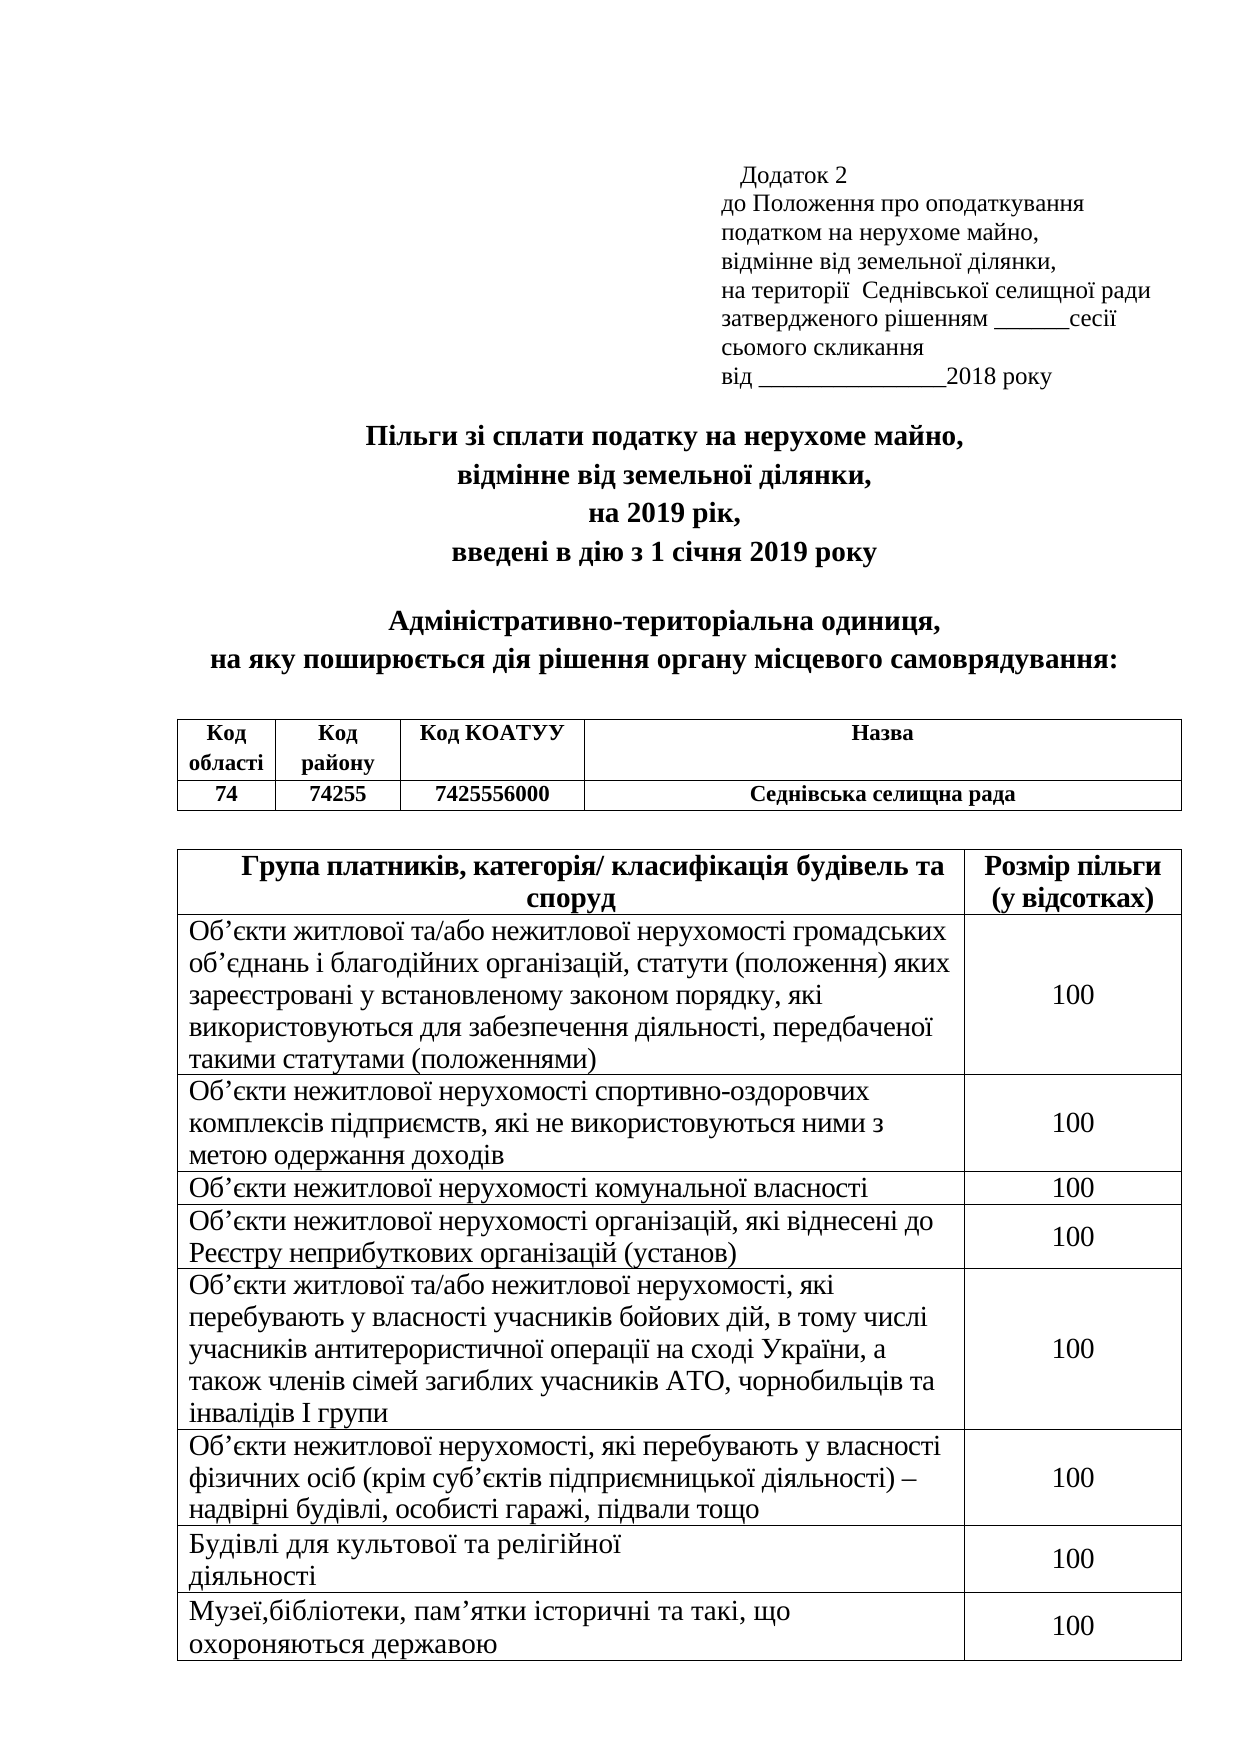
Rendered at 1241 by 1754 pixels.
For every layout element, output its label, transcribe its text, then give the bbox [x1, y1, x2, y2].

text до Положення про оподаткування [177, 188, 1152, 217]
table_cell Об’єкти житлової та/або нежитлової нерухомості громадських об’єднань і благодійних організацій, статути (положення) яких зареєстровані у встановленому законом порядку, які використовуються для забезпечення діяльності, передбаченої такими статутами (положеннями) [178, 915, 964, 1074]
table_header Код КОАТУУ [401, 720, 584, 779]
table_cell Об’єкти нежитлової нерухомості, які перебувають у власності фізичних осіб (крім суб’єктів підприємницької діяльності) – надвірні будівлі, особисті гаражі, підвали тощо [178, 1430, 964, 1525]
table_cell Об’єкти нежитлової нерухомості комунальної власності [178, 1172, 964, 1204]
text введені в дію з 1 січня 2019 року [177, 534, 1152, 568]
table_cell 100 [965, 1205, 1181, 1268]
table_cell Об’єкти нежитлової нерухомості спортивно-оздоровчих комплексів підприємств, які не використовуються ними з метою одержання доходів [178, 1075, 964, 1171]
text на 2019 рік, [177, 496, 1152, 529]
text відмінне від земельної ділянки, [177, 246, 1152, 275]
table_cell 100 [965, 1172, 1181, 1204]
text відмінне від земельної ділянки, [177, 457, 1152, 491]
table_cell Музеї,бібліотеки, пам’ятки історичні та такі, що охороняються державою [178, 1593, 964, 1660]
table_cell 100 [965, 1593, 1181, 1660]
table_cell 74 [178, 781, 275, 810]
table_header Код району [276, 720, 400, 779]
table_header Назва [585, 720, 1181, 779]
text Адміністративно-територіальна одиниця, на яку поширюється дія рішення органу місцевого самоврядування: [177, 603, 1152, 675]
text Додаток 2 [177, 160, 1152, 188]
table_cell Об’єкти нежитлової нерухомості організацій, які віднесені до Реєстру неприбуткових організацій (установ) [178, 1205, 964, 1268]
table_cell 100 [965, 1526, 1181, 1592]
text затвердженого рішенням ______сесії [177, 303, 1152, 332]
table_cell 100 [965, 1430, 1181, 1525]
table_cell 100 [965, 1269, 1181, 1429]
text сьомого скликання [177, 332, 1152, 361]
table_cell 7425556000 [401, 781, 584, 810]
table_cell 74255 [276, 781, 400, 810]
table_cell 100 [965, 1075, 1181, 1171]
table_cell Об’єкти житлової та/або нежитлової нерухомості, які перебувають у власності учасників бойових дій, в тому числі учасників антитерористичної операції на сході України, а також членів сімей загиблих учасників АТО, чорнобильців та інвалідів І групи [178, 1269, 964, 1429]
table_cell Будівлі для культової та релігійної діяльності [178, 1526, 964, 1592]
text податком на нерухоме майно, [177, 217, 1152, 246]
text на території Седнівської селищної ради [177, 275, 1152, 303]
table_header Група платників, категорія/ класифікація будівель та споруд [178, 850, 964, 914]
table_header Код області [178, 720, 275, 779]
table_cell Седнівська селищна рада [585, 781, 1181, 810]
table_cell 100 [965, 915, 1181, 1074]
text Пільги зі сплати податку на нерухоме майно, [177, 418, 1152, 452]
table_header Розмір пільги (у відсотках) [965, 850, 1181, 914]
text від _______________2018 року [177, 361, 1152, 390]
